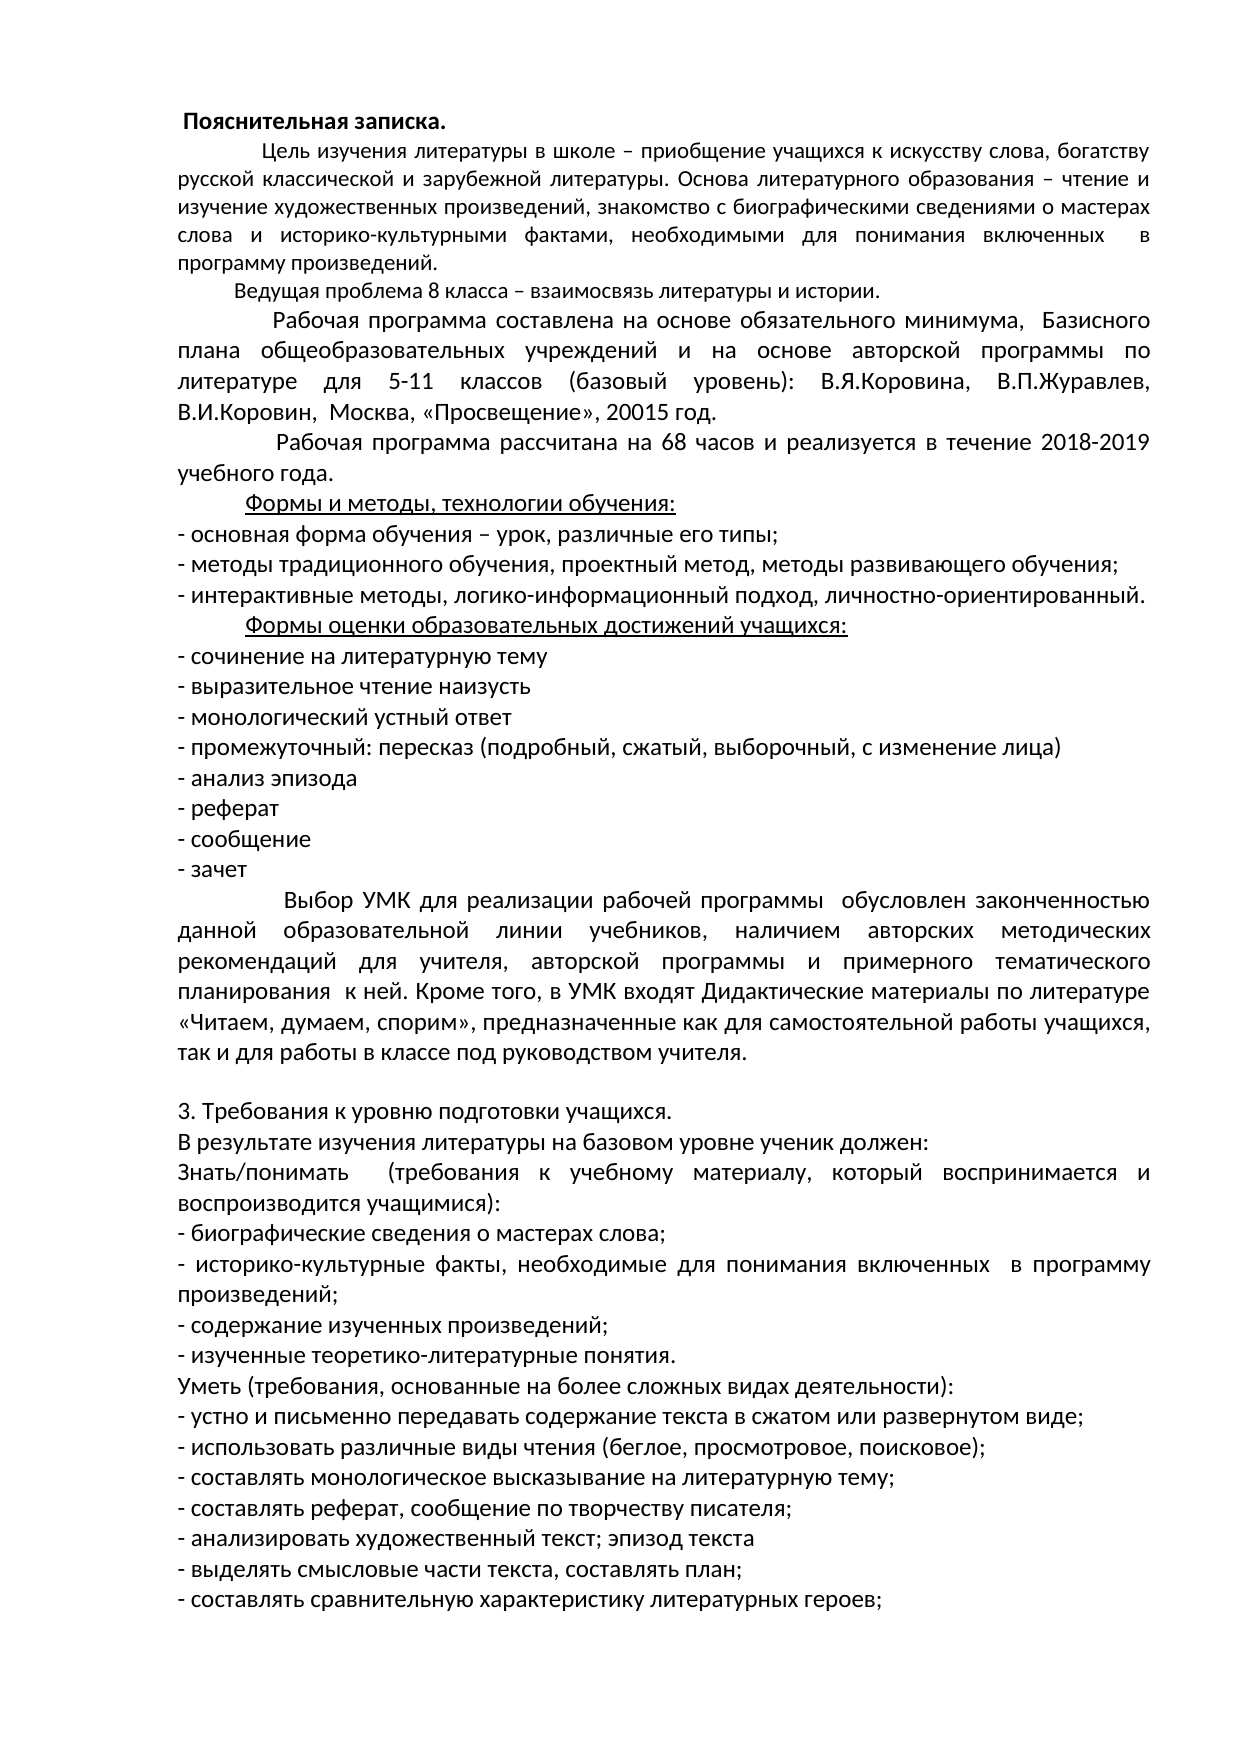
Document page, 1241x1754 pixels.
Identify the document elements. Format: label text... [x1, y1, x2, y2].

text - основная форма обучения – урок, различные его типы; [177, 518, 1152, 548]
text - изученные теоретико-литературные понятия. [177, 1339, 1152, 1370]
text 3. Требования к уровню подготовки учащихся. [177, 1095, 1152, 1126]
text - интерактивные методы, логико-информационный подход, личностно-ориентированный. [177, 579, 1152, 609]
text - составлять реферат, сообщение по творчеству писателя; [177, 1492, 1152, 1522]
text - выразительное чтение наизусть [177, 670, 1152, 701]
text - составлять монологическое высказывание на литературную тему; [177, 1461, 1152, 1492]
text - сообщение [177, 823, 1152, 853]
text - зачет [177, 853, 1152, 884]
text Формы и методы, технологии обучения: [177, 487, 1152, 518]
text - составлять сравнительную характеристику литературных героев; [177, 1583, 1152, 1614]
text - анализировать художественный текст; эпизод текста [177, 1522, 1152, 1553]
text В результате изучения литературы на базовом уровне ученик должен: [177, 1126, 1152, 1156]
text Уметь (требования, основанные на более сложных видах деятельности): [177, 1370, 1152, 1400]
text Цель изучения литературы в школе – приобщение учащихся к искусству слова, богатству русской классической и зарубежной литературы. Основа литературного образования – чтение и изучение художественных произведений, знакомство с биографическими сведениями о мастерах слова и историко-культурными фактами, необходимыми для понимания включенных в программу произведений. [177, 136, 1152, 276]
text - реферат [177, 792, 1152, 823]
text - выделять смысловые части текста, составлять план; [177, 1553, 1152, 1583]
text - историко-культурные факты, необходимые для понимания включенных в программу произведений; [177, 1248, 1152, 1309]
text - методы традиционного обучения, проектный метод, методы развивающего обучения; [177, 548, 1152, 579]
text Рабочая программа рассчитана на 68 часов и реализуется в течение 2018-2019 учебного года. [177, 426, 1152, 487]
text Рабочая программа составлена на основе обязательного минимума, Базисного плана общеобразовательных учреждений и на основе авторской программы по литературе для 5-11 классов (базовый уровень): В.Я.Коровина, В.П.Журавлев, В.И.Коровин, Москва, «Просвещение», 20015 год. [177, 304, 1152, 426]
text - содержание изученных произведений; [177, 1309, 1152, 1339]
text Выбор УМК для реализации рабочей программы обусловлен законченностью данной образовательной линии учебников, наличием авторских методических рекомендаций для учителя, авторской программы и примерного тематического планирования к ней. Кроме того, в УМК входят Дидактические материалы по литературе «Читаем, думаем, спорим», предназначенные как для самостоятельной работы учащихся, так и для работы в классе под руководством учителя. [177, 884, 1152, 1067]
text Знать/понимать (требования к учебному материалу, который воспринимается и воспроизводится учащимися): [177, 1156, 1152, 1217]
text Формы оценки образовательных достижений учащихся: [177, 609, 1152, 640]
text - промежуточный: пересказ (подробный, сжатый, выборочный, с изменение лица) [177, 731, 1152, 762]
text Ведущая проблема 8 класса – взаимосвязь литературы и истории. [177, 276, 1152, 304]
text - устно и письменно передавать содержание текста в сжатом или развернутом виде; [177, 1400, 1152, 1431]
text - биографические сведения о мастерах слова; [177, 1217, 1152, 1248]
text - использовать различные виды чтения (беглое, просмотровое, поисковое); [177, 1431, 1152, 1461]
text Пояснительная записка. [177, 105, 1152, 136]
text - анализ эпизода [177, 762, 1152, 792]
text - сочинение на литературную тему [177, 640, 1152, 670]
text - монологический устный ответ [177, 701, 1152, 731]
